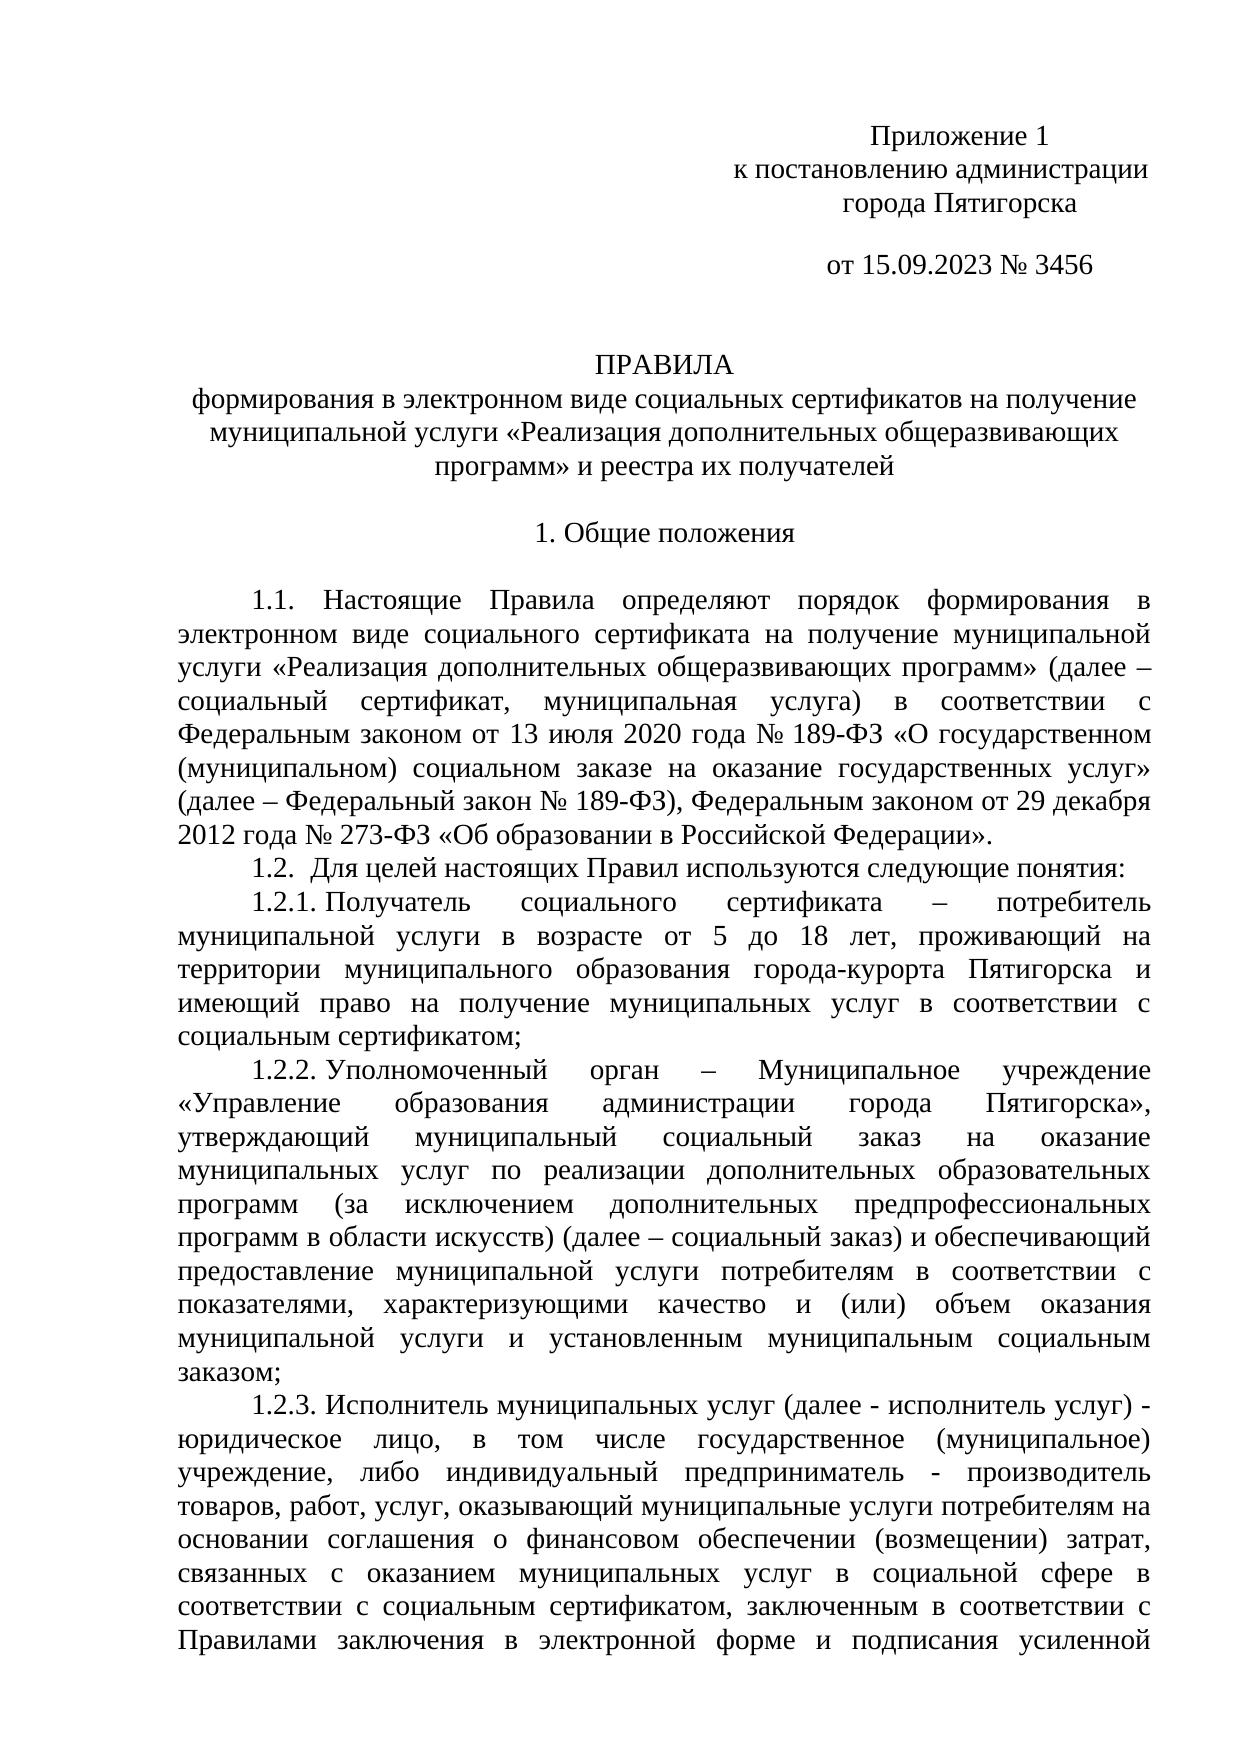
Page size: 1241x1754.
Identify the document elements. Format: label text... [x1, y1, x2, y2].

list Настоящие Правила определяют порядок формирования в электронном виде социального сертификата на получение муниципальной услуги «Реализация дополнительных общеразвивающих программ» (далее – социальный сертификат, муниципальная услуга) в соответствии с Федеральным законом от 13 июля 2020 года № 189-ФЗ «О государственном (муниципальном) социальном заказе на оказание государственных услуг» (далее – Федеральный закон № 189-ФЗ), Федеральным законом от 29 декабря 2012 года № 273-ФЗ «Об образовании в Российской Федерации». [177, 582, 1152, 851]
list Приложение 1 [768, 118, 1152, 152]
text Правила [177, 347, 1152, 381]
list Получатель социального сертификата – потребитель муниципальной услуги в возрасте от 5 до 18 лет, проживающий на территории муниципального образования города-курорта Пятигорска и имеющий право на получение муниципальных услуг в соответствии с социальным сертификатом; [177, 884, 1152, 1052]
list города Пятигорска [768, 185, 1152, 219]
text формирования в электронном виде социальных сертификатов на получение муниципальной услуги «Реализация дополнительных общеразвивающих программ» и реестра их получателей [177, 381, 1152, 482]
list Для целей настоящих Правил используются следующие понятия: [251, 851, 1152, 884]
list к постановлению администрации [664, 152, 1152, 185]
list Уполномоченный орган – Муниципальное учреждение «Управление образования администрации города Пятигорска», утверждающий муниципальный социальный заказ на оказание муниципальных услуг по реализации дополнительных образовательных программ (за исключением дополнительных предпрофессиональных программ в области искусств) (далее – социальный заказ) и обеспечивающий предоставление муниципальной услуги потребителям в соответствии с показателями, характеризующими качество и (или) объем оказания муниципальной услуги и установленным муниципальным социальным заказом; [177, 1052, 1152, 1387]
list Общие положения [177, 515, 1152, 549]
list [177, 1387, 1152, 1656]
list от 15.09.2023 № 3456 [768, 247, 1152, 280]
